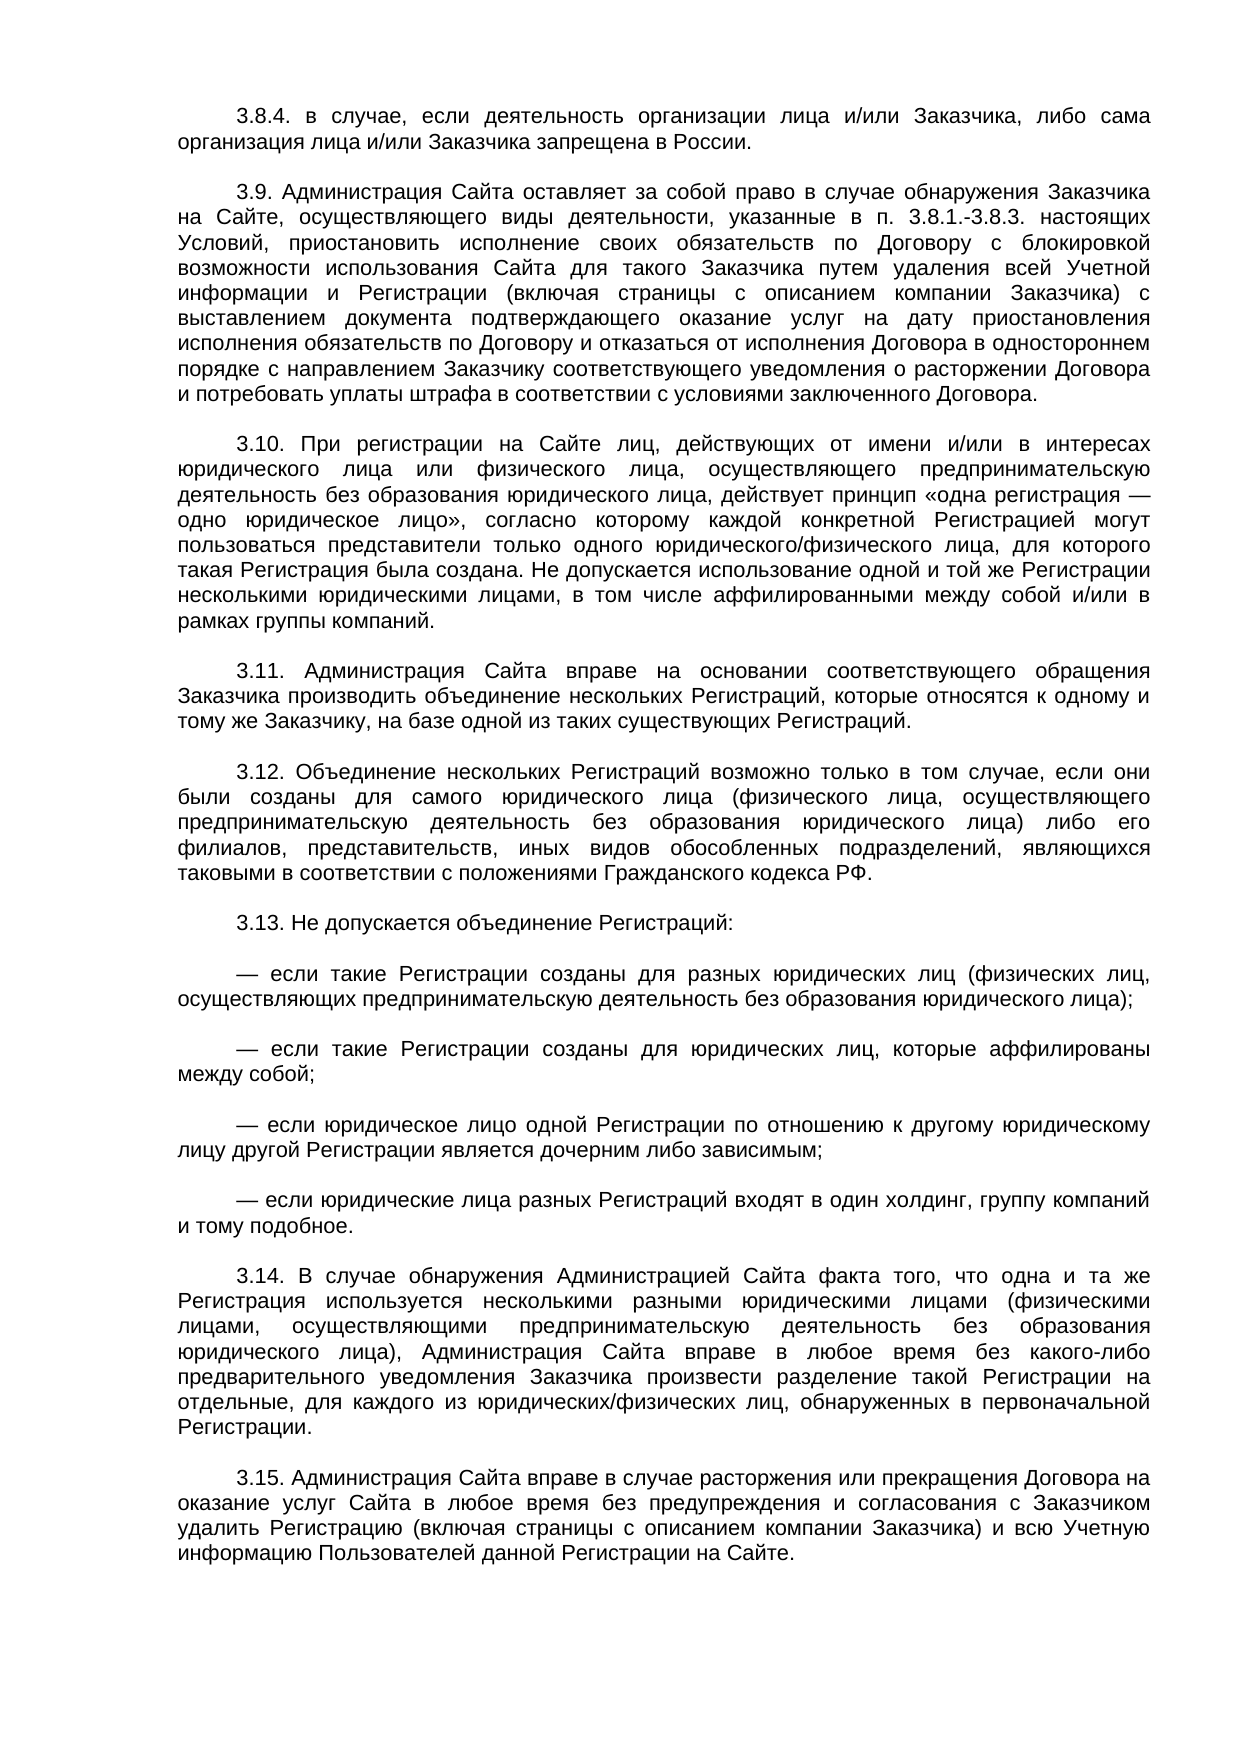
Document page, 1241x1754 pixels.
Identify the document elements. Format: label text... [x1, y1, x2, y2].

text 3.15. Администрация Сайта вправе в случае расторжения или прекращения Договора на оказание услуг Сайта в любое время без предупреждения и согласования с Заказчиком удалить Регистрацию (включая страницы с описанием компании Заказчика) и всю Учетную информацию Пользователей данной Регистрации на Сайте. [177, 1465, 1152, 1566]
text 3.9. Администрация Сайта оставляет за собой право в случае обнаружения Заказчика на Сайте, осуществляющего виды деятельности, указанные в п. 3.8.1.-3.8.3. настоящих Условий, приостановить исполнение своих обязательств по Договору с блокировкой возможности использования Сайта для такого Заказчика путем удаления всей Учетной информации и Регистрации (включая страницы с описанием компании Заказчика) с выставлением документа подтверждающего оказание услуг на дату приостановления исполнения обязательств по Договору и отказаться от исполнения Договора в одностороннем порядке с направлением Заказчику соответствующего уведомления о расторжении Договора и потребовать уплаты штрафа в соответствии с условиями заключенного Договора. [177, 179, 1152, 406]
text — если юридическое лицо одной Регистрации по отношению к другому юридическому лицу другой Регистрации является дочерним либо зависимым; [177, 1112, 1152, 1162]
text 3.12. Объединение нескольких Регистраций возможно только в том случае, если они были созданы для самого юридического лица (физического лица, осуществляющего предпринимательскую деятельность без образования юридического лица) либо его филиалов, представительств, иных видов обособленных подразделений, являющихся таковыми в соответствии с положениями Гражданского кодекса РФ. [177, 759, 1152, 885]
text — если юридические лица разных Регистраций входят в один холдинг, группу компаний и тому подобное. [177, 1187, 1152, 1238]
text 3.11. Администрация Сайта вправе на основании соответствующего обращения Заказчика производить объединение нескольких Регистраций, которые относятся к одному и тому же Заказчику, на базе одной из таких существующих Регистраций. [177, 658, 1152, 734]
text 3.13. Не допускается объединение Регистраций: [177, 910, 1152, 935]
text — если такие Регистрации созданы для юридических лиц, которые аффилированы между собой; [177, 1036, 1152, 1087]
text 3.10. При регистрации на Сайте лиц, действующих от имени и/или в интересах юридического лица или физического лица, осуществляющего предпринимательскую деятельность без образования юридического лица, действует принцип «одна регистрация — одно юридическое лицо», согласно которому каждой конкретной Регистрацией могут пользоваться представители только одного юридического/физического лица, для которого такая Регистрация была создана. Не допускается использование одной и той же Регистрации несколькими юридическими лицами, в том числе аффилированными между собой и/или в рамках группы компаний. [177, 431, 1152, 633]
text 3.8.4. в случае, если деятельность организации лица и/или Заказчика, либо сама организация лица и/или Заказчика запрещена в России. [177, 103, 1152, 154]
text 3.14. В случае обнаружения Администрацией Сайта факта того, что одна и та же Регистрация используется несколькими разными юридическими лицами (физическими лицами, осуществляющими предпринимательскую деятельность без образования юридического лица), Администрация Сайта вправе в любое время без какого-либо предварительного уведомления Заказчика произвести разделение такой Регистрации на отдельные, для каждого из юридических/физических лиц, обнаруженных в первоначальной Регистрации. [177, 1263, 1152, 1439]
text — если такие Регистрации созданы для разных юридических лиц (физических лиц, осуществляющих предпринимательскую деятельность без образования юридического лица); [177, 961, 1152, 1011]
